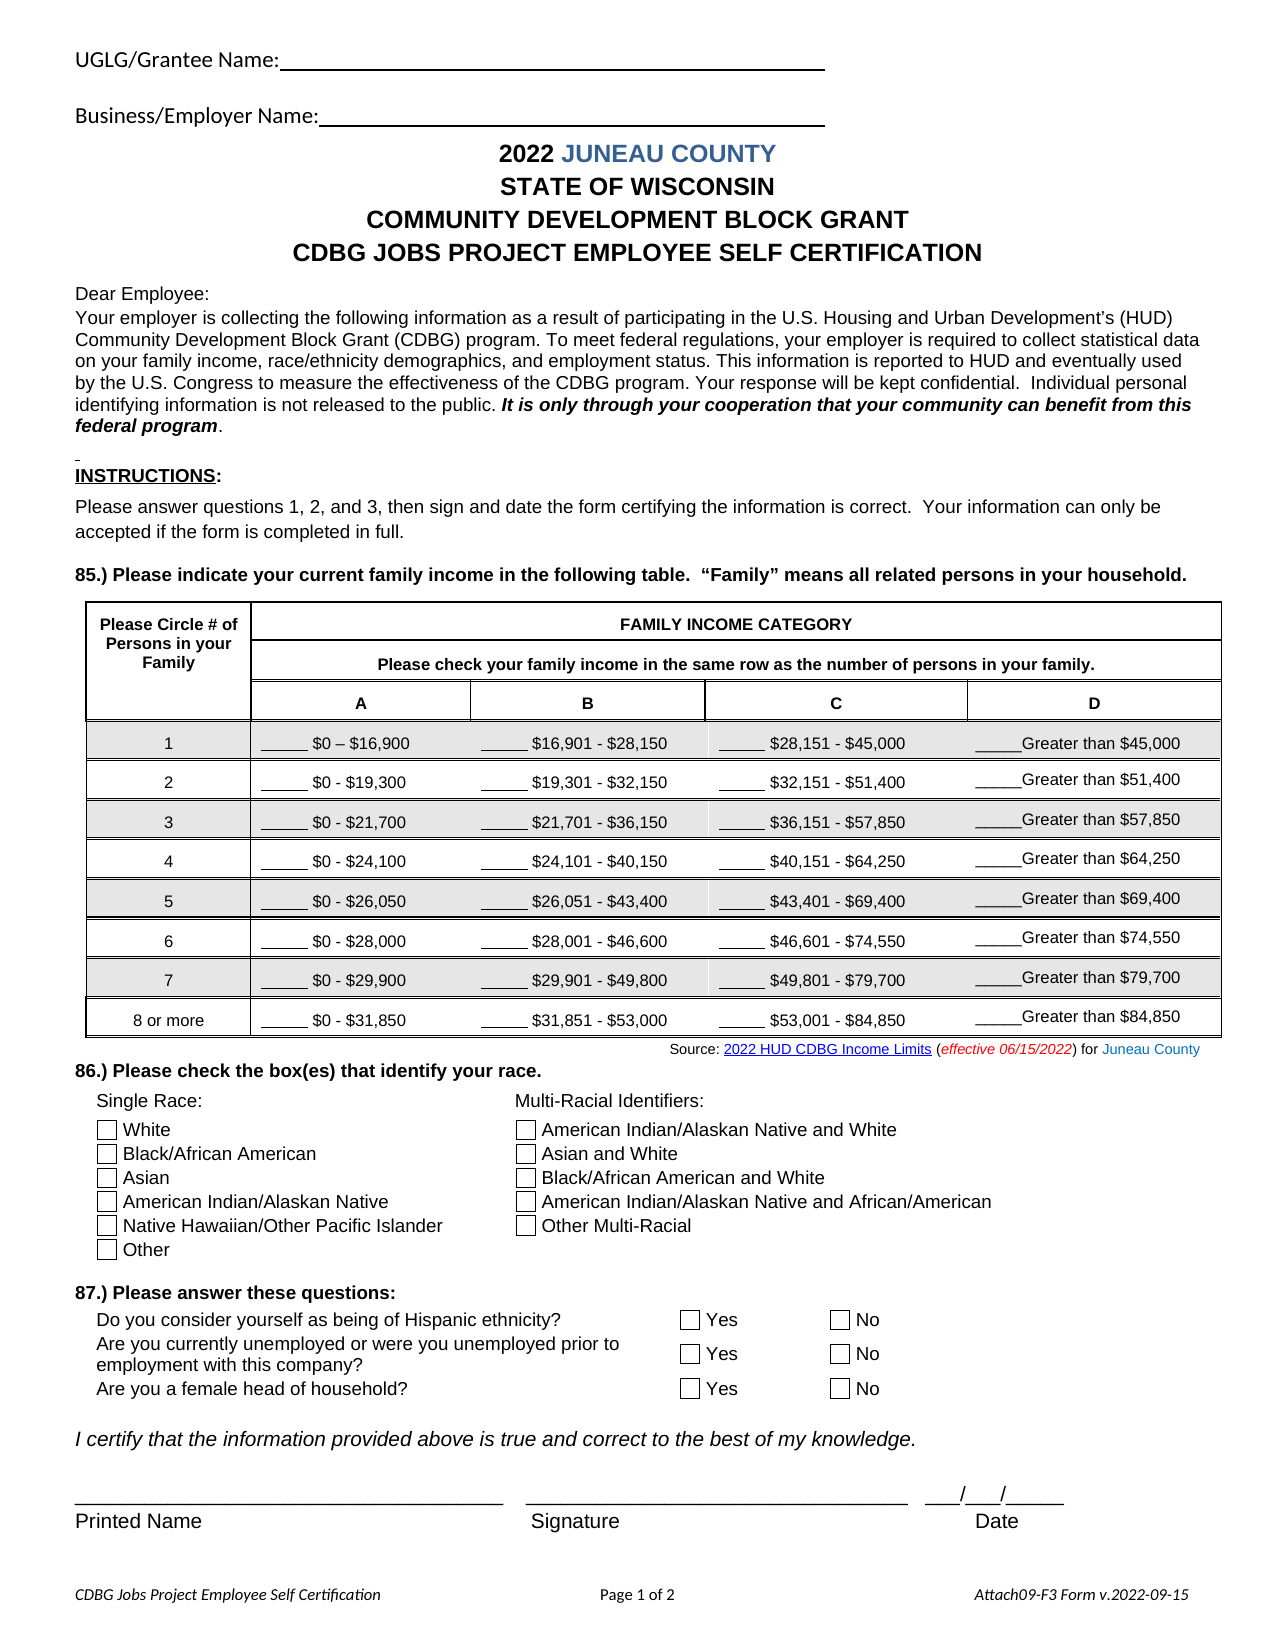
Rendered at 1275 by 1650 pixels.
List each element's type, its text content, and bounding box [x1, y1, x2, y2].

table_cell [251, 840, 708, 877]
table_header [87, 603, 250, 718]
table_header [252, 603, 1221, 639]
text Your employer is collecting the following information as a result of participating in the U.S. Housing and Urban Development’s (HUD) Community Development Block Grant (CDBG) program. To meet federal regulations, your employer is required to collect statistical data on your family income, race/ethnicity demographics, and employment status. This information is reported to HUD and eventually used by the U.S. Congress to measure the effectiveness of the CDBG program. Your response will be kept confidential. Individual personal identifying information is not released to the public. It is only through your cooperation that your community can benefit from this federal program. [75, 307, 1200, 437]
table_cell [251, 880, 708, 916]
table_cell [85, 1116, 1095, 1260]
text Source: 2022 HUD CDBG Income Limits (effective 06/15/2022) for Juneau County [75, 1040, 1200, 1057]
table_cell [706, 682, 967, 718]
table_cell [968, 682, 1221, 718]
text Dear Employee: [75, 282, 1200, 304]
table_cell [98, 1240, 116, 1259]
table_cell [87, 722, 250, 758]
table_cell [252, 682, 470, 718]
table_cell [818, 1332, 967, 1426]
text STATE OF WISCONSIN [75, 172, 1200, 201]
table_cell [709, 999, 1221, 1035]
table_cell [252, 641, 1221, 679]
list Please answer these questions: [75, 1282, 1200, 1303]
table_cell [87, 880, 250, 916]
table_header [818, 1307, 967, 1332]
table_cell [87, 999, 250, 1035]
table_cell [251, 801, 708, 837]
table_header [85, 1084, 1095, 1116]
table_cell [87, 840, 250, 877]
text Please answer questions 1, 2, and 3, then sign and date the form certifying the information is correct. Your information can only be accepted if the form is completed in full. [75, 496, 1200, 542]
text Printed Name Signature Date [75, 1509, 1200, 1533]
text COMMUNITY DEVELOPMENT BLOCK GRANT [75, 205, 1200, 234]
text INSTRUCTIONS: [75, 464, 1200, 486]
list Please indicate your current family income in the following table. “Family” means all related persons in your household. [75, 564, 1200, 586]
text CDBG JOBS PROJECT EMPLOYEE SELF CERTIFICATION [75, 238, 1200, 267]
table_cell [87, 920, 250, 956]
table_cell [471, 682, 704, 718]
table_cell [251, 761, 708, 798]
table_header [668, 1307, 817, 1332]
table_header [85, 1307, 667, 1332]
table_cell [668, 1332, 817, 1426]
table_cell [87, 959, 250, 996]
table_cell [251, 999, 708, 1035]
text _____________________________________ _________________________________ ___/___/_____ [75, 1481, 1200, 1505]
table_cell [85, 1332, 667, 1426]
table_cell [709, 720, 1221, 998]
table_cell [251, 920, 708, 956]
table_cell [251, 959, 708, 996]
subtitle 2022 Juneau County [75, 139, 1200, 168]
text I certify that the information provided above is true and correct to the best of my knowledge. [75, 1426, 1200, 1450]
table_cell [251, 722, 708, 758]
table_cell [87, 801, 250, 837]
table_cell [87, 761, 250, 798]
list Please check the box(es) that identify your race. [75, 1059, 1200, 1081]
